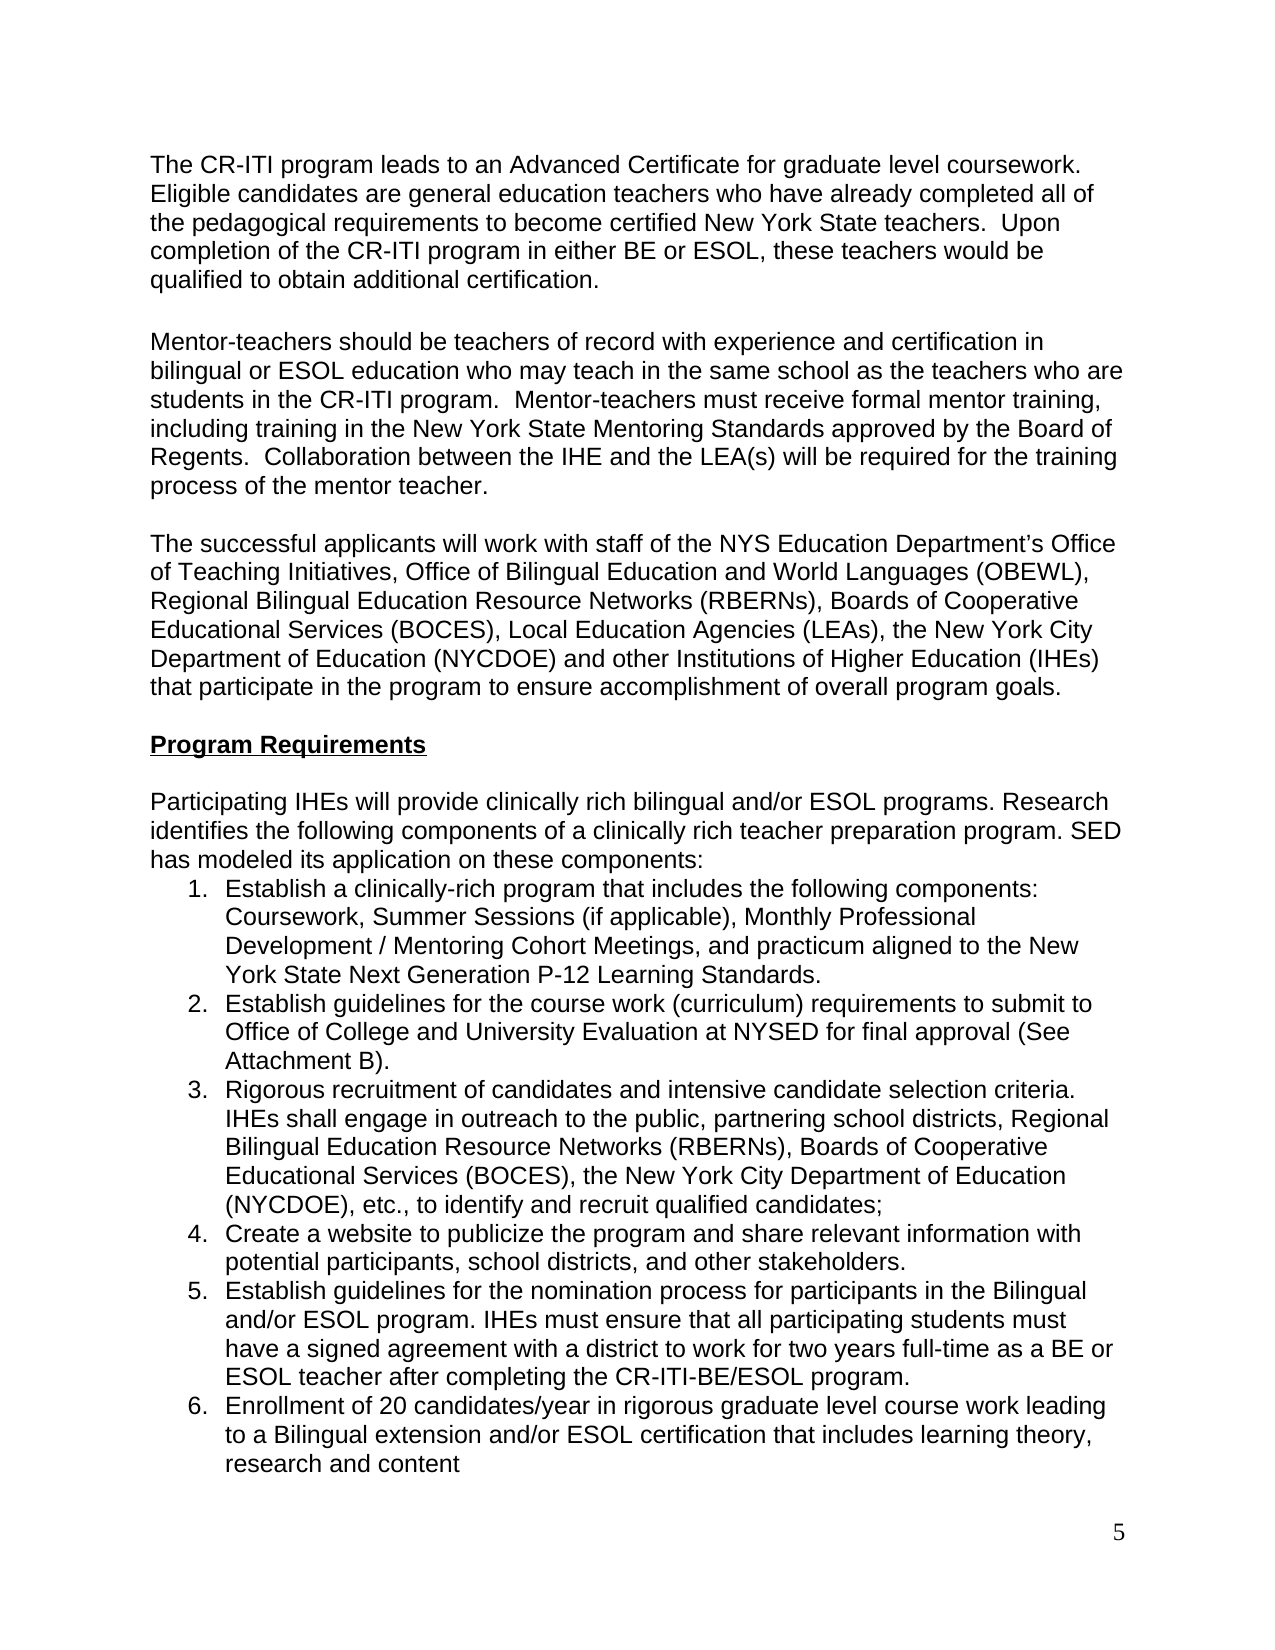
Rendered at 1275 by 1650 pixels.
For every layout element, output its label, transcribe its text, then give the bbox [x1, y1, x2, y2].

subtitle Mentor-teachers should be teachers of record with experience and certification in bilingual or ESOL education who may teach in the same school as the teachers who are students in the CR-ITI program. Mentor-teachers must receive formal mentor training, including training in the New York State Mentoring Standards approved by the Board of Regents. Collaboration between the IHE and the LEA(s) will be required for the training process of the mentor teacher. [150, 327, 1125, 500]
subtitle The successful applicants will work with staff of the NYS Education Department’s Office of Teaching Initiatives, Office of Bilingual Education and World Languages (OBEWL), Regional Bilingual Education Resource Networks (RBERNs), Boards of Cooperative Educational Services (BOCES), Local Education Agencies (LEAs), the New York City Department of Education (NYCDOE) and other Institutions of Higher Education (IHEs) that participate in the program to ensure accomplishment of overall program goals. [150, 528, 1125, 701]
list Create a website to publicize the program and share relevant information with potential participants, school districts, and other stakeholders. [187, 1218, 1125, 1276]
text The CR-ITI program leads to an Advanced Certificate for graduate level coursework. Eligible candidates are general education teachers who have already completed all of the pedagogical requirements to become certified New York State teachers. Upon completion of the CR-ITI program in either BE or ESOL, these teachers would be qualified to obtain additional certification. [150, 150, 1125, 294]
text Program Requirements [150, 730, 1125, 758]
list Establish a clinically-rich program that includes the following components: Coursework, Summer Sessions (if applicable), Monthly Professional Development / Mentoring Cohort Meetings, and practicum aligned to the New York State Next Generation P-12 Learning Standards. [187, 873, 1125, 988]
list Enrollment of 20 candidates/year in rigorous graduate level course work leading to a Bilingual extension and/or ESOL certification that includes learning theory, research and content [187, 1391, 1125, 1477]
list Rigorous recruitment of candidates and intensive candidate selection criteria. IHEs shall engage in outreach to the public, partnering school districts, Regional Bilingual Education Resource Networks (RBERNs), Boards of Cooperative Educational Services (BOCES), the New York City Department of Education (NYCDOE), etc., to identify and recruit qualified candidates; [187, 1075, 1125, 1218]
text Participating IHEs will provide clinically rich bilingual and/or ESOL programs. Research identifies the following components of a clinically rich teacher preparation program. SED has modeled its application on these components: [150, 787, 1125, 873]
list Establish guidelines for the nomination process for participants in the Bilingual and/or ESOL program. IHEs must ensure that all participating students must have a signed agreement with a district to work for two years full-time as a BE or ESOL teacher after completing the CR-ITI-BE/ESOL program. [187, 1276, 1125, 1391]
list Establish guidelines for the course work (curriculum) requirements to submit to Office of College and University Evaluation at NYSED for final approval (See Attachment B). [187, 988, 1125, 1075]
